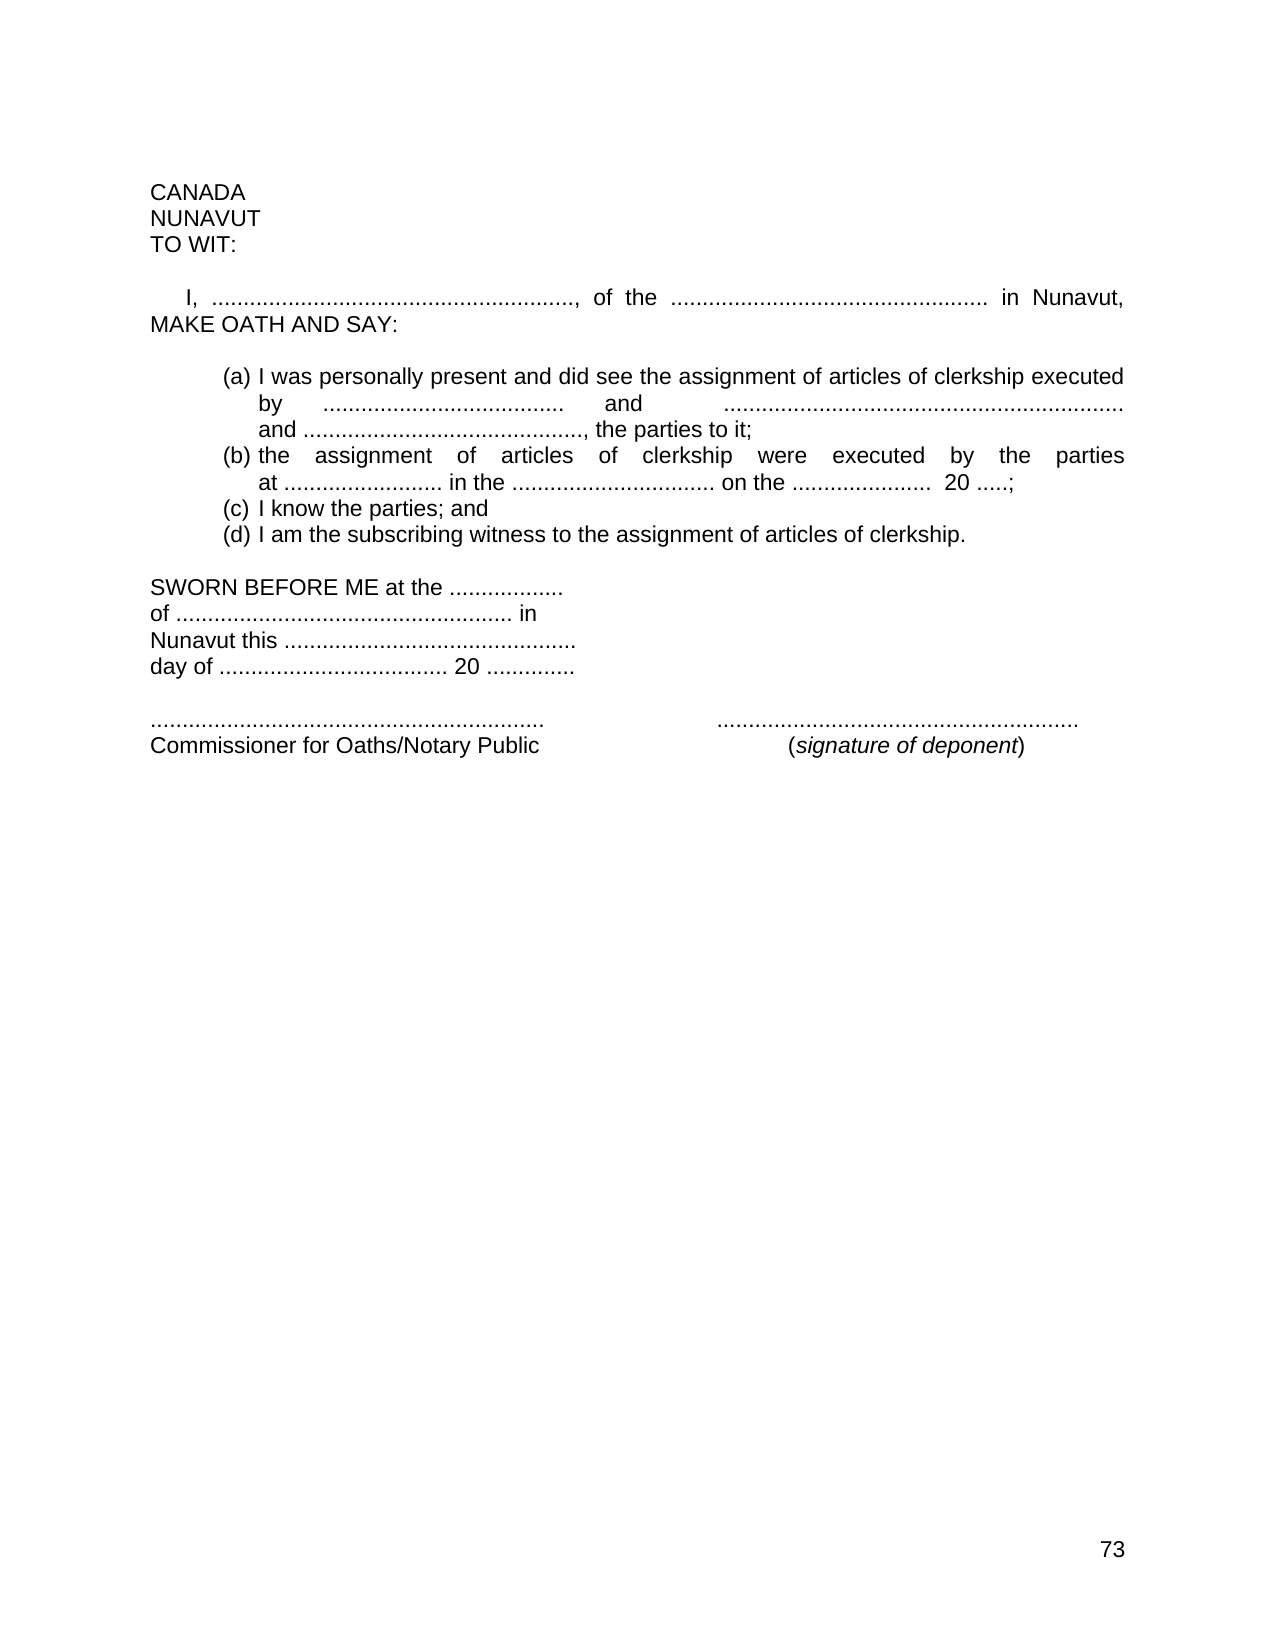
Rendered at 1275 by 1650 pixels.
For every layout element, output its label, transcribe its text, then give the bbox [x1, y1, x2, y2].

text (c) I know the parties; and [223, 495, 1125, 521]
text (a) I was personally present and did see the assignment of articles of clerkship executed by ...................................... and ............................................................... and ............................................, the parties to it; [223, 363, 1125, 442]
text (d) I am the subscribing witness to the assignment of articles of clerkship. [223, 521, 1125, 548]
text of ..................................................... in [150, 600, 1125, 627]
text NUNAVUT [150, 205, 1125, 231]
text (b) the assignment of articles of clerkship were executed by the parties at ......................... in the ................................ on the ...................... 20 .....; [223, 442, 1125, 495]
text Nunavut this .............................................. [150, 627, 1125, 653]
text TO WIT: [150, 231, 1125, 258]
text .............................................................. ......................................................... [150, 706, 1125, 732]
text day of .................................... 20 .............. [150, 653, 1125, 679]
text SWORN BEFORE ME at the .................. [150, 574, 1125, 600]
text I, ........................................................., of the .................................................. in Nunavut, MAKE OATH AND SAY: [150, 284, 1125, 337]
text Commissioner for Oaths/Notary Public (signature of deponent) [150, 732, 1125, 758]
text CANADA [150, 179, 1125, 205]
